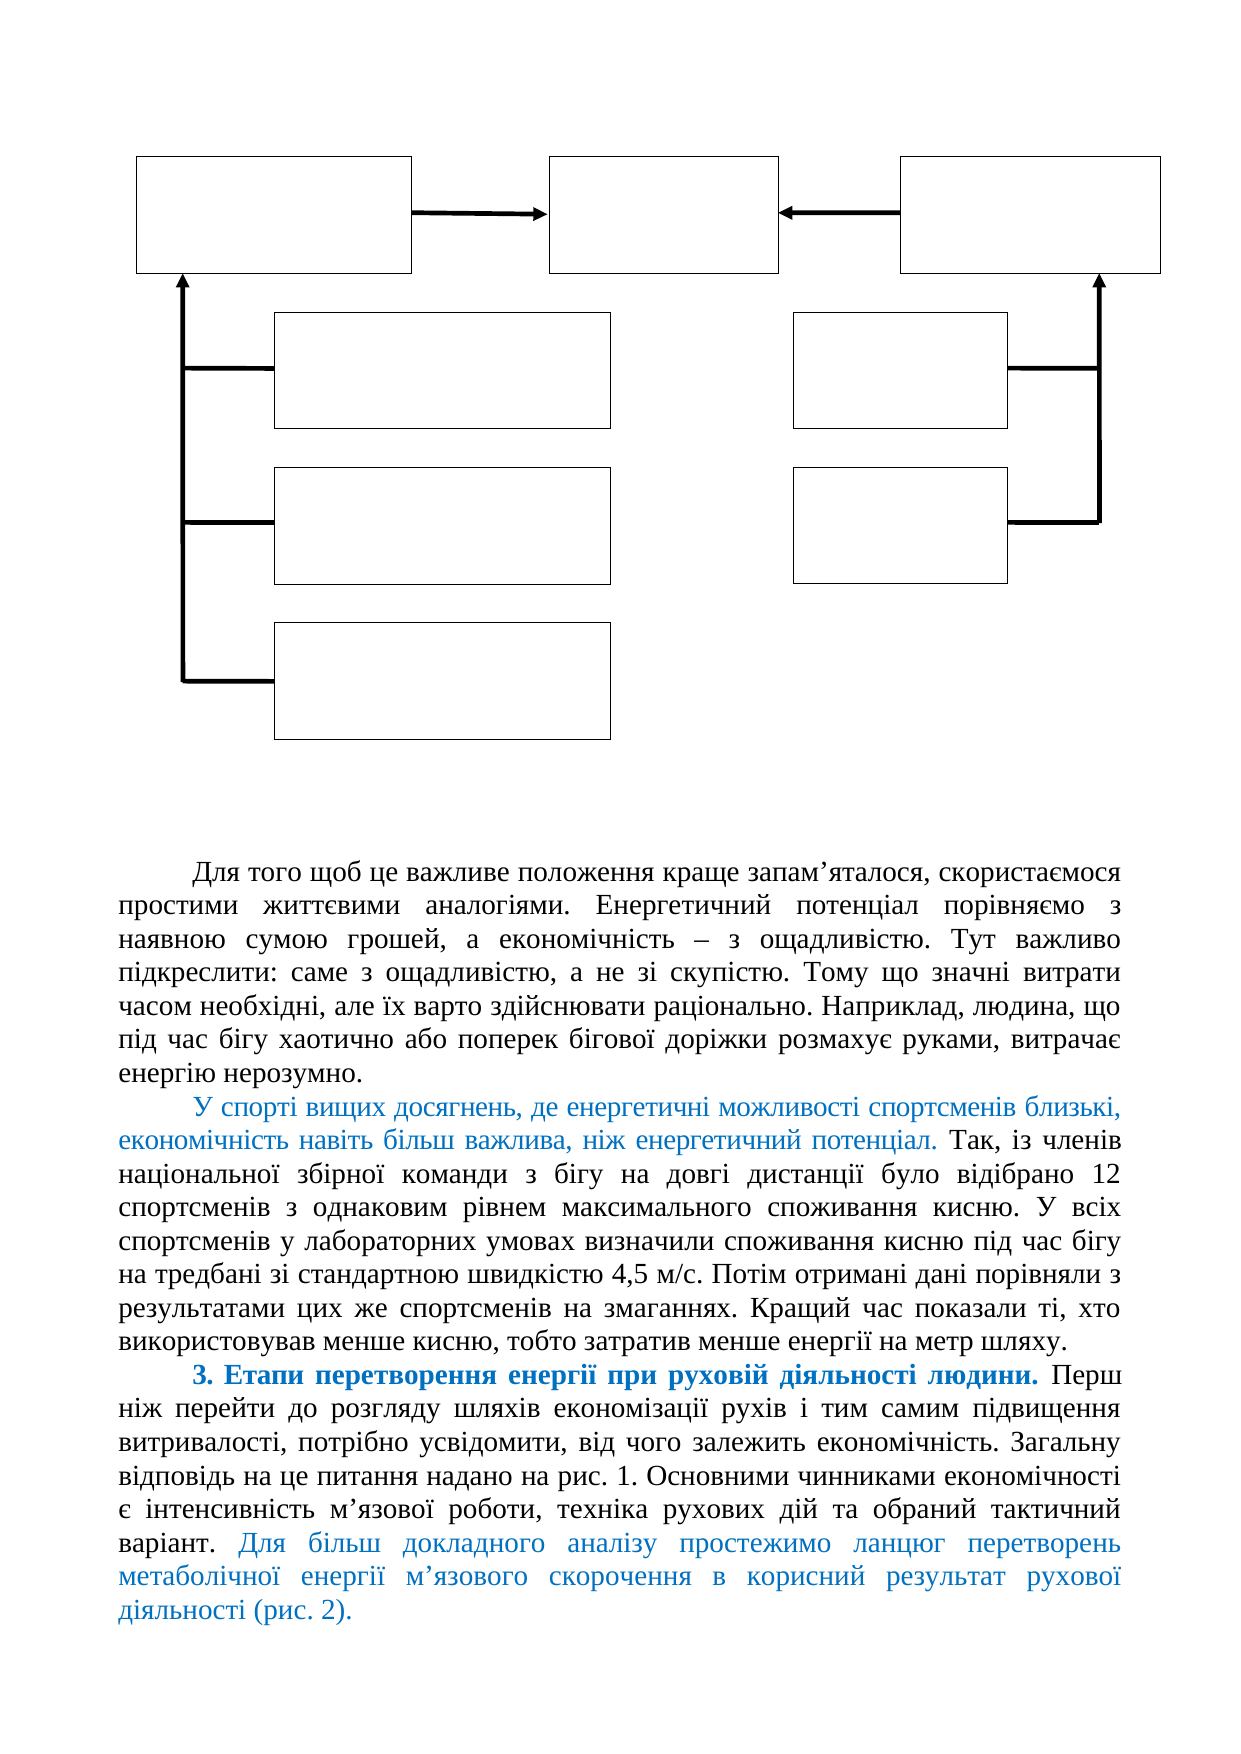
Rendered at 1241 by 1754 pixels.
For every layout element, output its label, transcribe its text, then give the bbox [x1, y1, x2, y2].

text Для того щоб це важливе положення краще запам’яталося, скористаємося простими життєвими аналогіями. Енергетичний потенціал порівняємо з наявною сумою грошей, а економічність – з ощадливістю. Тут важливо підкреслити: саме з ощадливістю, а не зі скупістю. Тому що значні витрати часом необхідні, але їх варто здійснювати раціонально. Наприклад, людина, що під час бігу хаотично або поперек бігової доріжки розмахує руками, витрачає енергію нерозумно. [118, 854, 1122, 1089]
text У спорті вищих досягнень, де енергетичні можливості спортсменів близькі, економічність навіть більш важлива, ніж енергетичний потенціал. Так, із членів національної збірної команди з бігу на довгі дистанції було відібрано 12 спортсменів з однаковим рівнем максимального споживання кисню. У всіх спортсменів у лабораторних умовах визначили споживання кисню під час бігу на тредбані зі стандартною швидкістю 4,5 м/с. Потім отримані дані порівняли з результатами цих же спортсменів на змаганнях. Кращий час показали ті, хто використовував менше кисню, тобто затратив менше енергії на метр шляху. [118, 1089, 1122, 1357]
text 3. Етапи перетворення енергії при руховій діяльності людини. Перш ніж перейти до розгляду шляхів економізації рухів і тим самим підвищення витривалості, потрібно усвідомити, від чого залежить економічність. Загальну відповідь на це питання надано на рис. 1. Основними чинниками економічності є інтенсивність м’язової роботи, техніка рухових дій та обраний тактичний варіант. Для більш докладного аналізу простежимо ланцюг перетворень метаболічної енергії м’язового скорочення в корисний результат рухової діяльності (рис. 2). [118, 1357, 1122, 1625]
